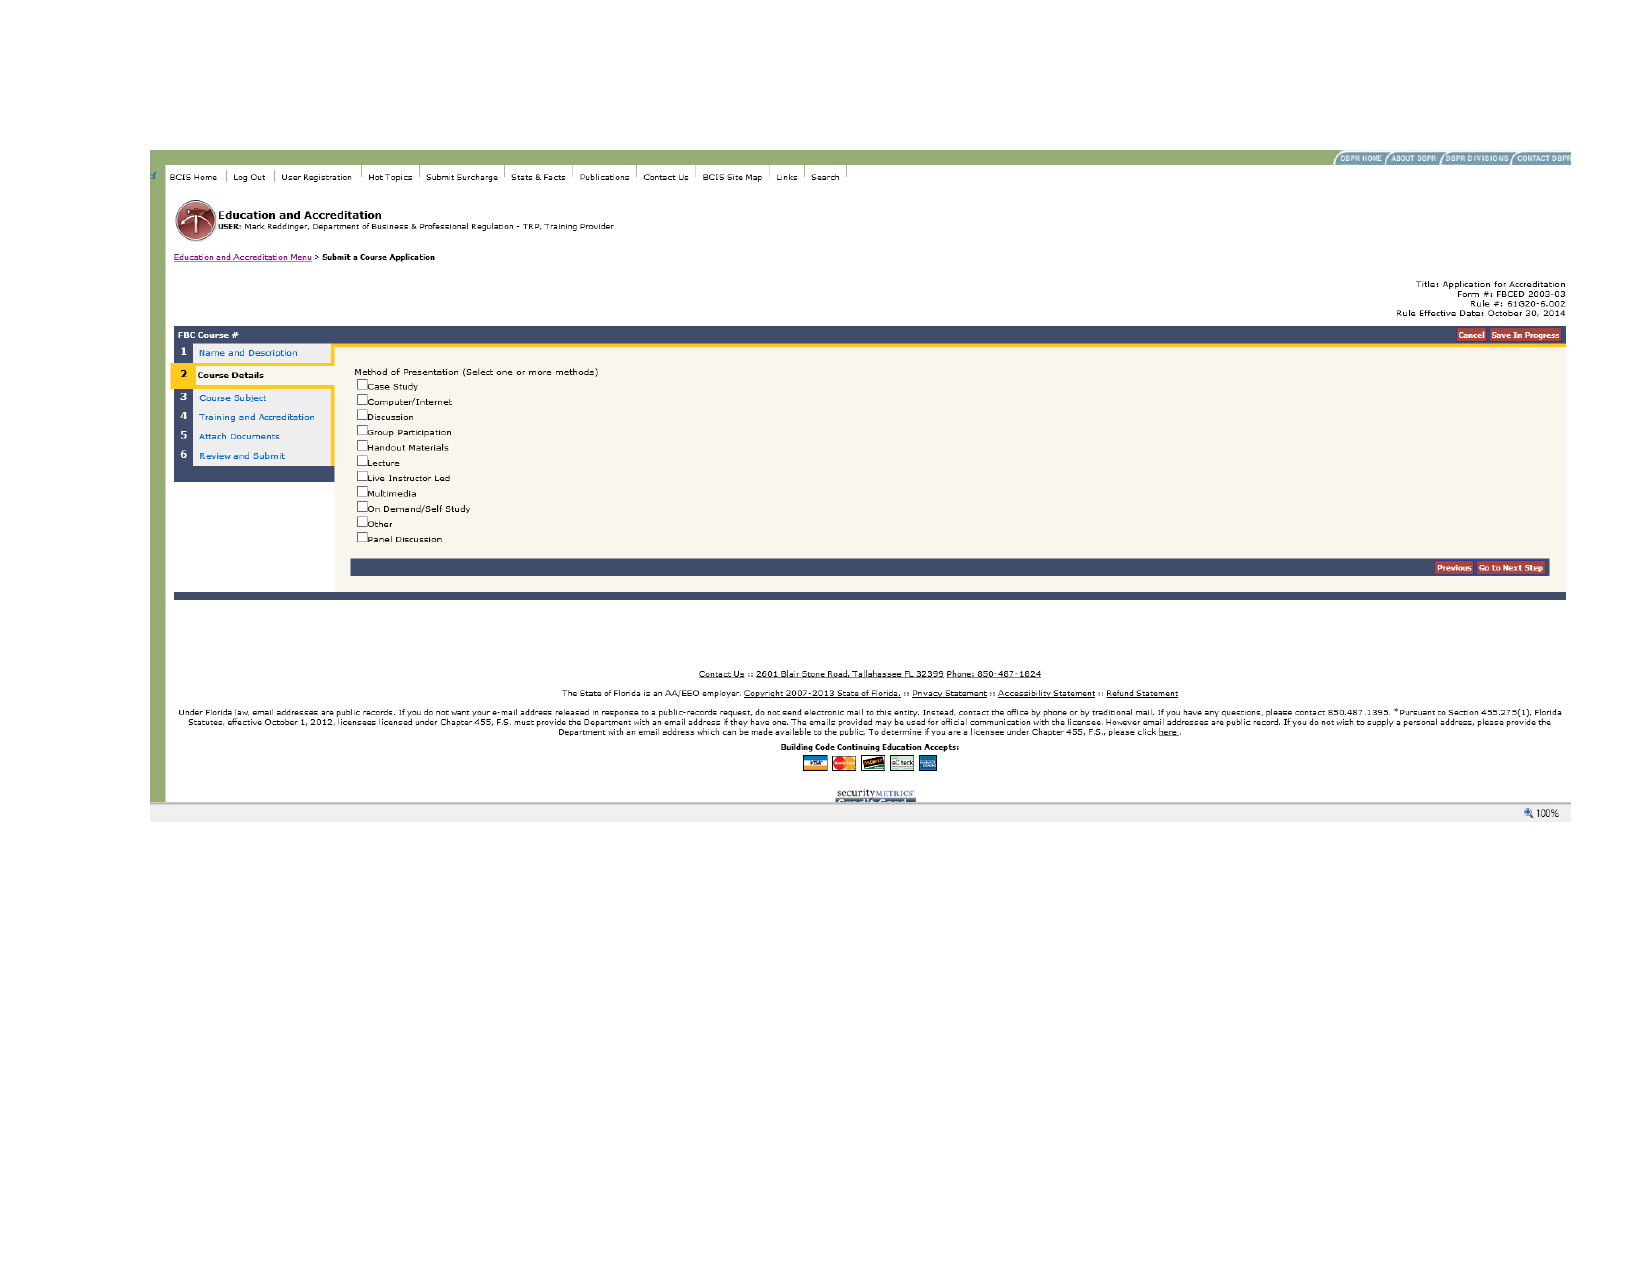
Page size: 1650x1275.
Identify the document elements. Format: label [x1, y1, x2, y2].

picture [150, 150, 1571, 822]
